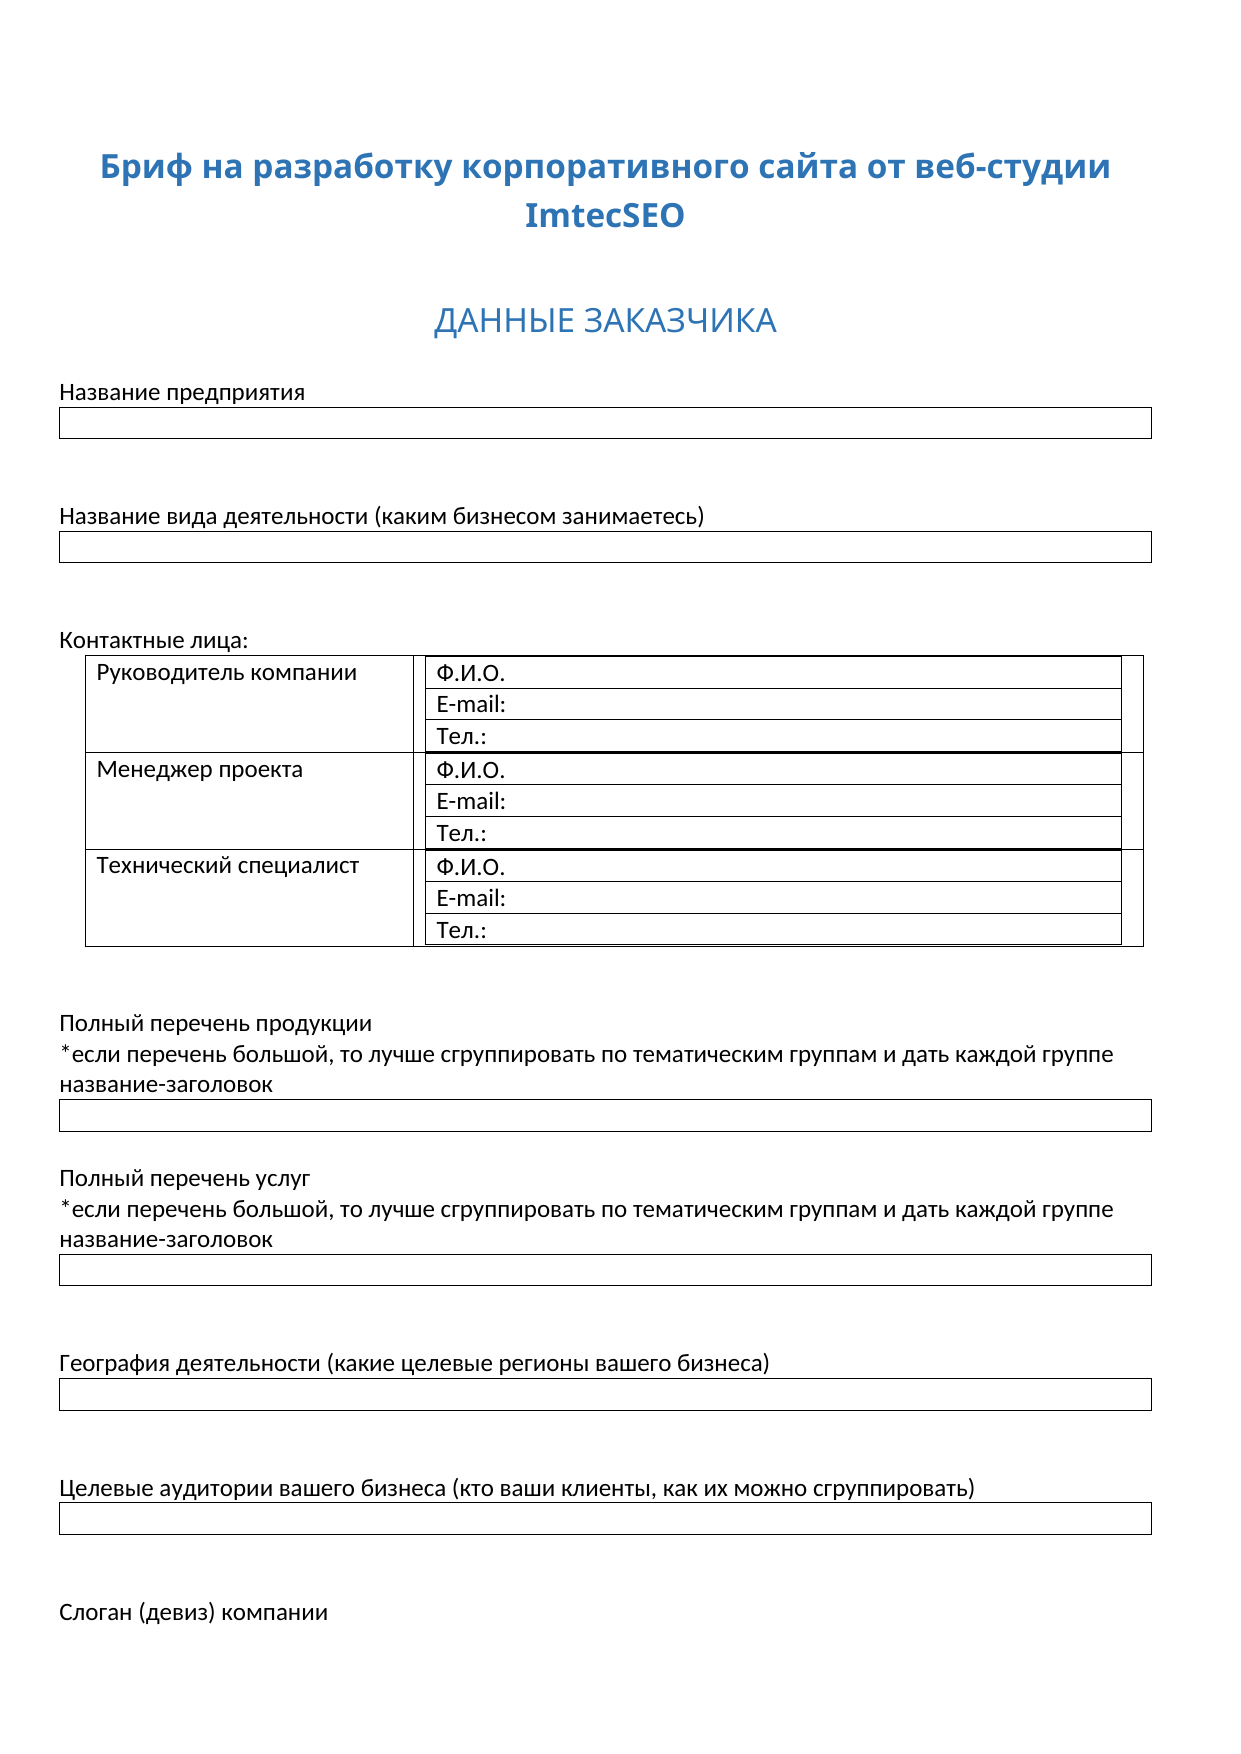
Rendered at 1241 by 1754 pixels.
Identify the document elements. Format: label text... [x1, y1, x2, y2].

table_header [426, 657, 1121, 688]
table_header [60, 1503, 1151, 1534]
table_header [60, 1100, 1151, 1131]
text *если перечень большой, то лучше сгруппировать по тематическим группам и дать каждой группе название-заголовок [59, 1193, 1152, 1254]
table_cell [426, 754, 1121, 784]
table_cell [426, 785, 1121, 816]
table_header Руководитель компании [86, 656, 413, 752]
table_cell Менеджер проекта [86, 753, 413, 849]
table_header [60, 1379, 1151, 1409]
table_header [414, 656, 425, 752]
table_cell [1122, 753, 1143, 849]
table_header [60, 408, 1151, 438]
text Целевые аудитории вашего бизнеса (кто ваши клиенты, как их можно сгруппировать) [59, 1472, 1152, 1502]
table_header [1122, 656, 1143, 752]
table_header [60, 1255, 1151, 1285]
text Полный перечень продукции [59, 1008, 1152, 1038]
text Полный перечень услуг [59, 1162, 1152, 1193]
text Контактные лица: [59, 624, 1152, 655]
table_header [426, 689, 1121, 719]
text География деятельности (какие целевые регионы вашего бизнеса) [59, 1347, 1152, 1378]
text Название предприятия [59, 376, 1152, 407]
text Слоган (девиз) компании [59, 1596, 1152, 1626]
table_cell Технический специалист [86, 850, 413, 946]
table_header [426, 720, 1121, 751]
text *если перечень большой, то лучше сгруппировать по тематическим группам и дать каждой группе название-заголовок [59, 1038, 1152, 1099]
subtitle Бриф на разработку корпоративного сайта от веб-студии ImtecSEO [59, 143, 1152, 237]
table_cell [414, 850, 1143, 946]
table_cell [414, 753, 425, 849]
text Название вида деятельности (каким бизнесом занимаетесь) [59, 500, 1152, 531]
table_header [60, 532, 1151, 562]
table_cell [426, 817, 1121, 848]
subtitle ДАННЫЕ ЗАКАЗЧИКА [59, 297, 1152, 342]
